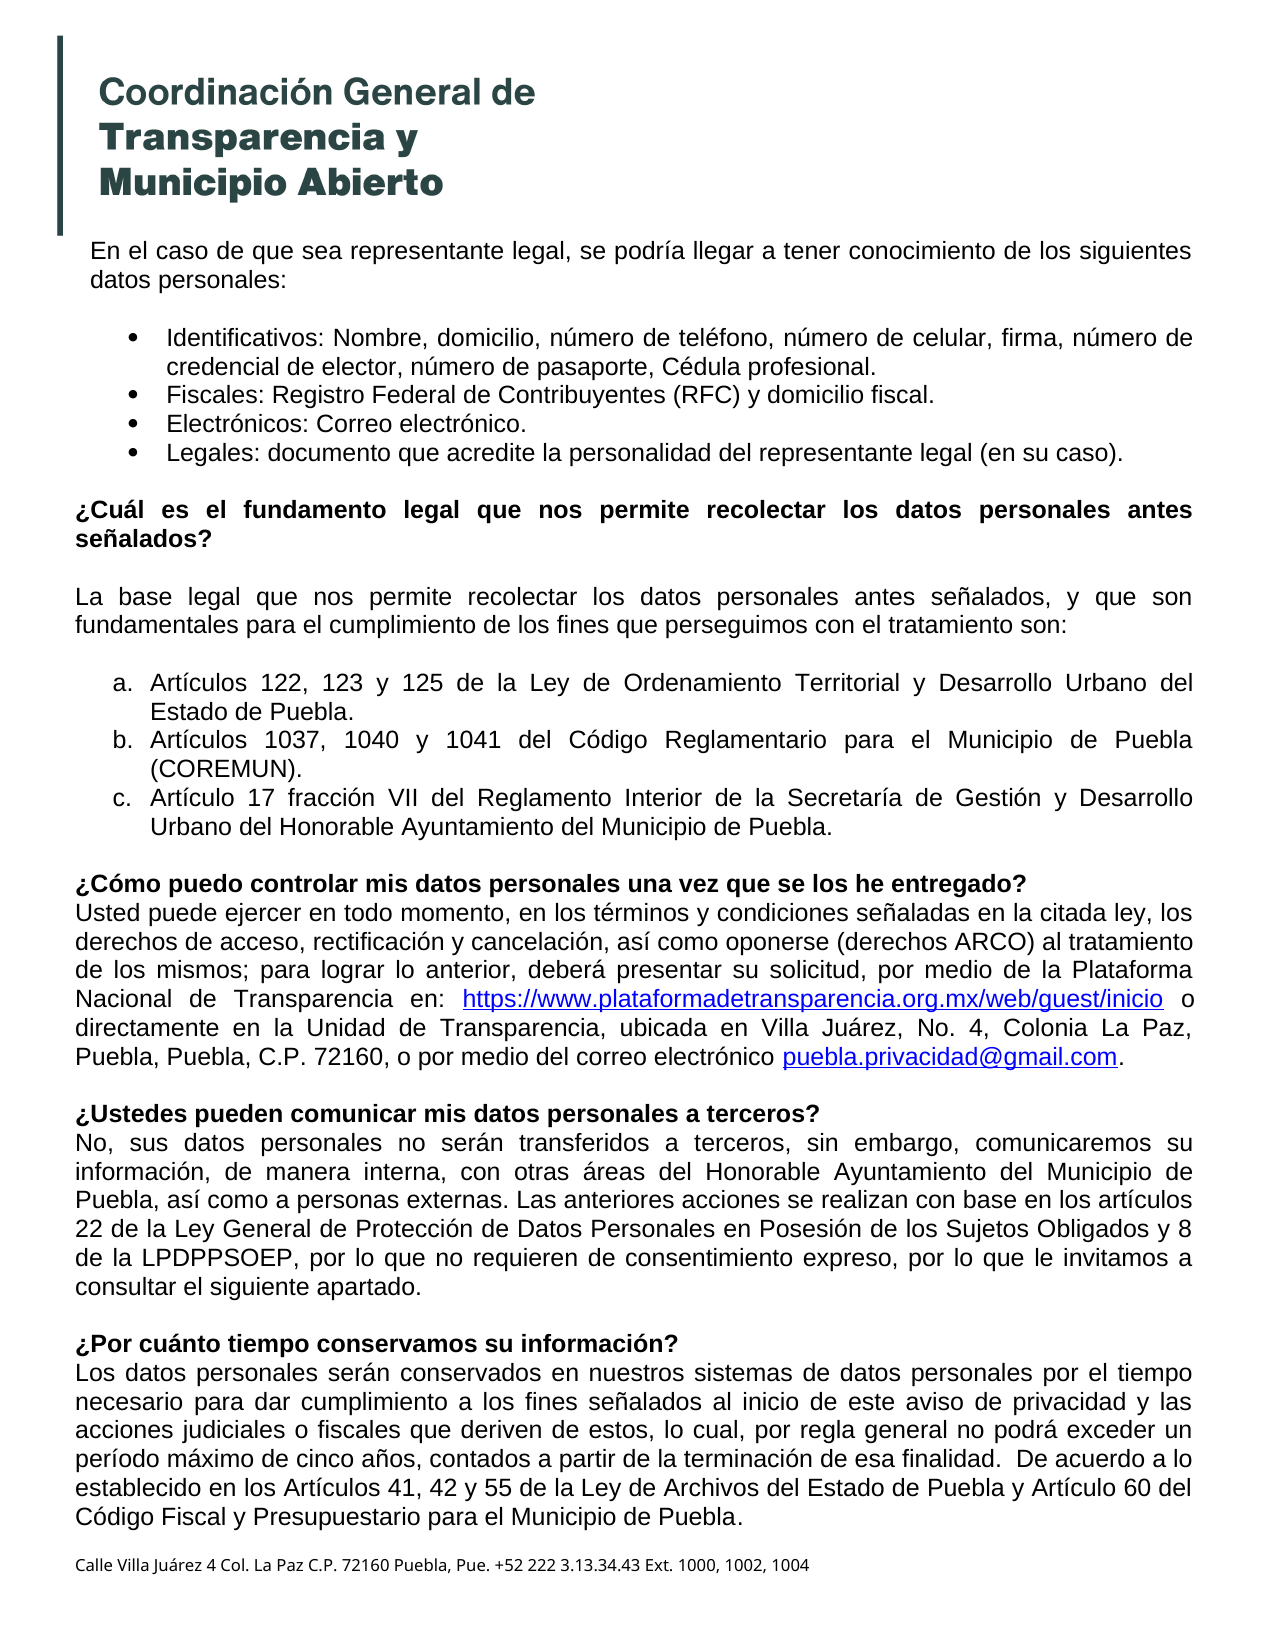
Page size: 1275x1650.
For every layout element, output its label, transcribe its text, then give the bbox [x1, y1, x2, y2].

text Usted puede ejercer en todo momento, en los términos y condiciones señaladas en la citada ley, los derechos de acceso, rectificación y cancelación, así como oponerse (derechos ARCO) al tratamiento de los mismos; para lograr lo anterior, deberá presentar su solicitud, por medio de la Plataforma Nacional de Transparencia en: https://www.plataformadetransparencia.org.mx/web/guest/inicio o directamente en la Unidad de Transparencia, ubicada en Villa Juárez, No. 4, Colonia La Paz, Puebla, Puebla, C.P. 72160, o por medio del correo electrónico puebla.privacidad@gmail.com. [75, 898, 1195, 1071]
list Fiscales: Registro Federal de Contribuyentes (RFC) y domicilio fiscal. [128, 380, 1195, 409]
text ¿Cuál es el fundamento legal que nos permite recolectar los datos personales antes señalados? [75, 496, 1195, 553]
text No, sus datos personales no serán transferidos a terceros, sin embargo, comunicaremos su información, de manera interna, con otras áreas del Honorable Ayuntamiento del Municipio de Puebla, así como a personas externas. Las anteriores acciones se realizan con base en los artículos 22 de la Ley General de Protección de Datos Personales en Posesión de los Sujetos Obligados y 8 de la LPDPPSOEP, por lo que no requieren de consentimiento expreso, por lo que le invitamos a consultar el siguiente apartado. [75, 1128, 1195, 1301]
list Electrónicos: Correo electrónico. [128, 409, 1195, 438]
list Artículos 1037, 1040 y 1041 del Código Reglamentario para el Municipio de Puebla (COREMUN). [112, 726, 1195, 783]
picture [0, 0, 1275, 1626]
list Artículo 17 fracción VII del Reglamento Interior de la Secretaría de Gestión y Desarrollo Urbano del Honorable Ayuntamiento del Municipio de Puebla. [112, 783, 1195, 841]
text ¿Cómo puedo controlar mis datos personales una vez que se los he entregado? [75, 869, 1195, 898]
text La base legal que nos permite recolectar los datos personales antes señalados, y que son fundamentales para el cumplimiento de los fines que perseguimos con el tratamiento son: [75, 582, 1195, 639]
list Identificativos: Nombre, domicilio, número de teléfono, número de celular, firma, número de credencial de elector, número de pasaporte, Cédula profesional. [128, 323, 1195, 380]
list Legales: documento que acredite la personalidad del representante legal (en su caso). [128, 438, 1195, 467]
text Los datos personales serán conservados en nuestros sistemas de datos personales por el tiempo necesario para dar cumplimiento a los fines señalados al inicio de este aviso de privacidad y las acciones judiciales o fiscales que deriven de estos, lo cual, por regla general no podrá exceder un período máximo de cinco años, contados a partir de la terminación de esa finalidad. De acuerdo a lo establecido en los Artículos 41, 42 y 55 de la Ley de Archivos del Estado de Puebla y Artículo 60 del Código Fiscal y Presupuestario para el Municipio de Puebla. [75, 1358, 1195, 1531]
text ¿Ustedes pueden comunicar mis datos personales a terceros? [75, 1099, 1195, 1128]
list Artículos 122, 123 y 125 de la Ley de Ordenamiento Territorial y Desarrollo Urbano del Estado de Puebla. [112, 668, 1195, 726]
text ¿Por cuánto tiempo conservamos su información? [75, 1329, 1195, 1358]
list En el caso de que sea representante legal, se podría llegar a tener conocimiento de los siguientes datos personales: [90, 236, 1195, 294]
